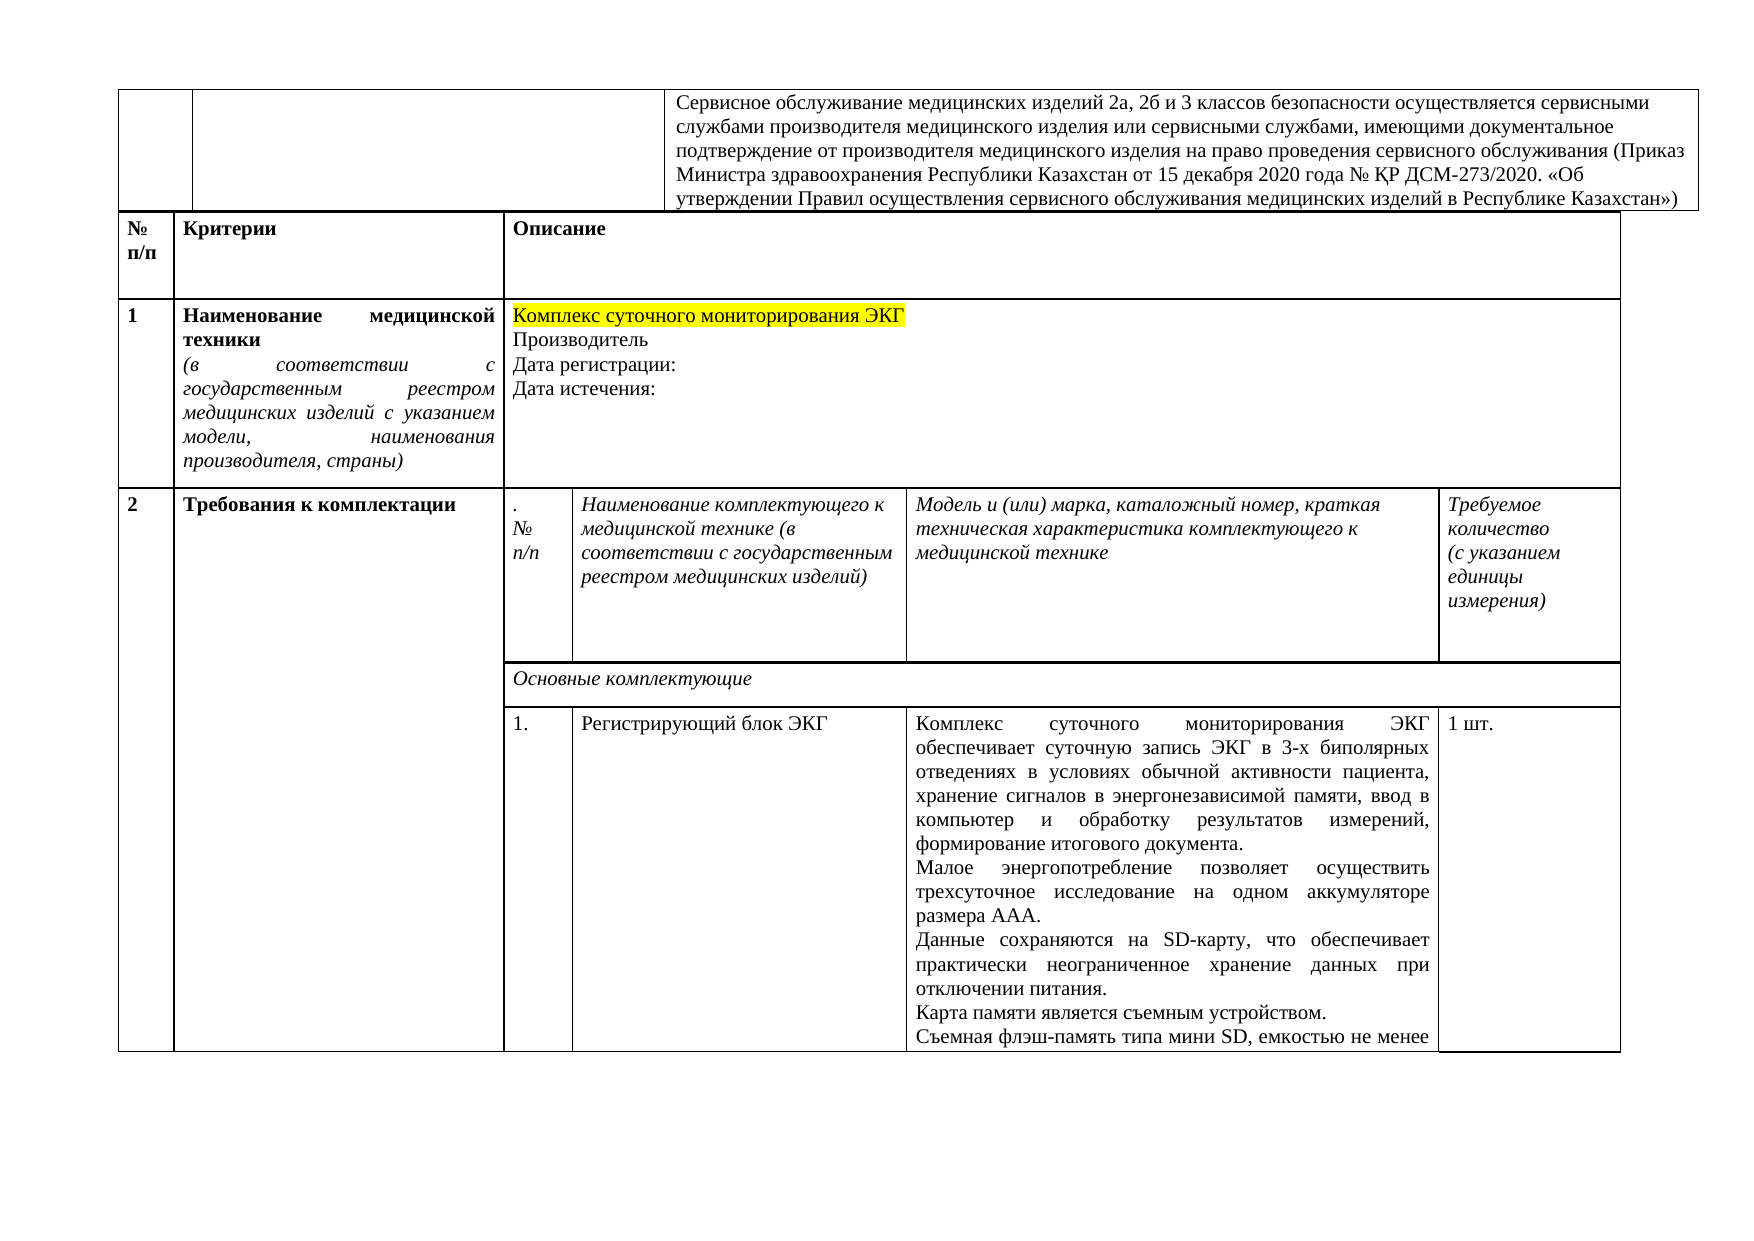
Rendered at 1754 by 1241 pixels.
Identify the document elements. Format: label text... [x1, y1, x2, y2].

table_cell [193, 90, 664, 210]
table_cell 1. [505, 708, 572, 1051]
table_cell 2 [119, 489, 173, 1051]
table_cell Модель и (или) марка, каталожный номер, краткая техническая характеристика комплектующего к медицинской технике [907, 489, 1438, 661]
table_cell 1 [119, 300, 173, 487]
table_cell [907, 708, 1438, 1051]
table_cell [573, 708, 906, 1051]
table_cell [665, 90, 1698, 210]
table_cell . № п/п [505, 489, 572, 661]
table_header Критерии [175, 213, 503, 298]
table_header № п/п [119, 213, 173, 298]
table_cell Наименование комплектующего к медицинской технике (в соответствии с государственным реестром медицинских изделий) [573, 489, 906, 661]
table_cell 1 шт. [1439, 708, 1620, 1051]
table_cell 7 [119, 90, 192, 210]
table_cell Наименование медицинской техники (в соответствии с государственным реестром медицинских изделий с указанием модели, наименования производителя, страны) [175, 300, 503, 487]
table_cell Основные комплектующие [505, 664, 1620, 706]
table_cell Требования к комплектации [175, 489, 503, 1051]
table_cell Комплекс суточного мониторирования ЭКГ Производитель Дата регистрации: Дата истечения: [505, 300, 1620, 487]
table_header Описание [505, 213, 1620, 298]
table_cell Требуемое количество (с указанием единицы измерения) [1440, 489, 1620, 661]
